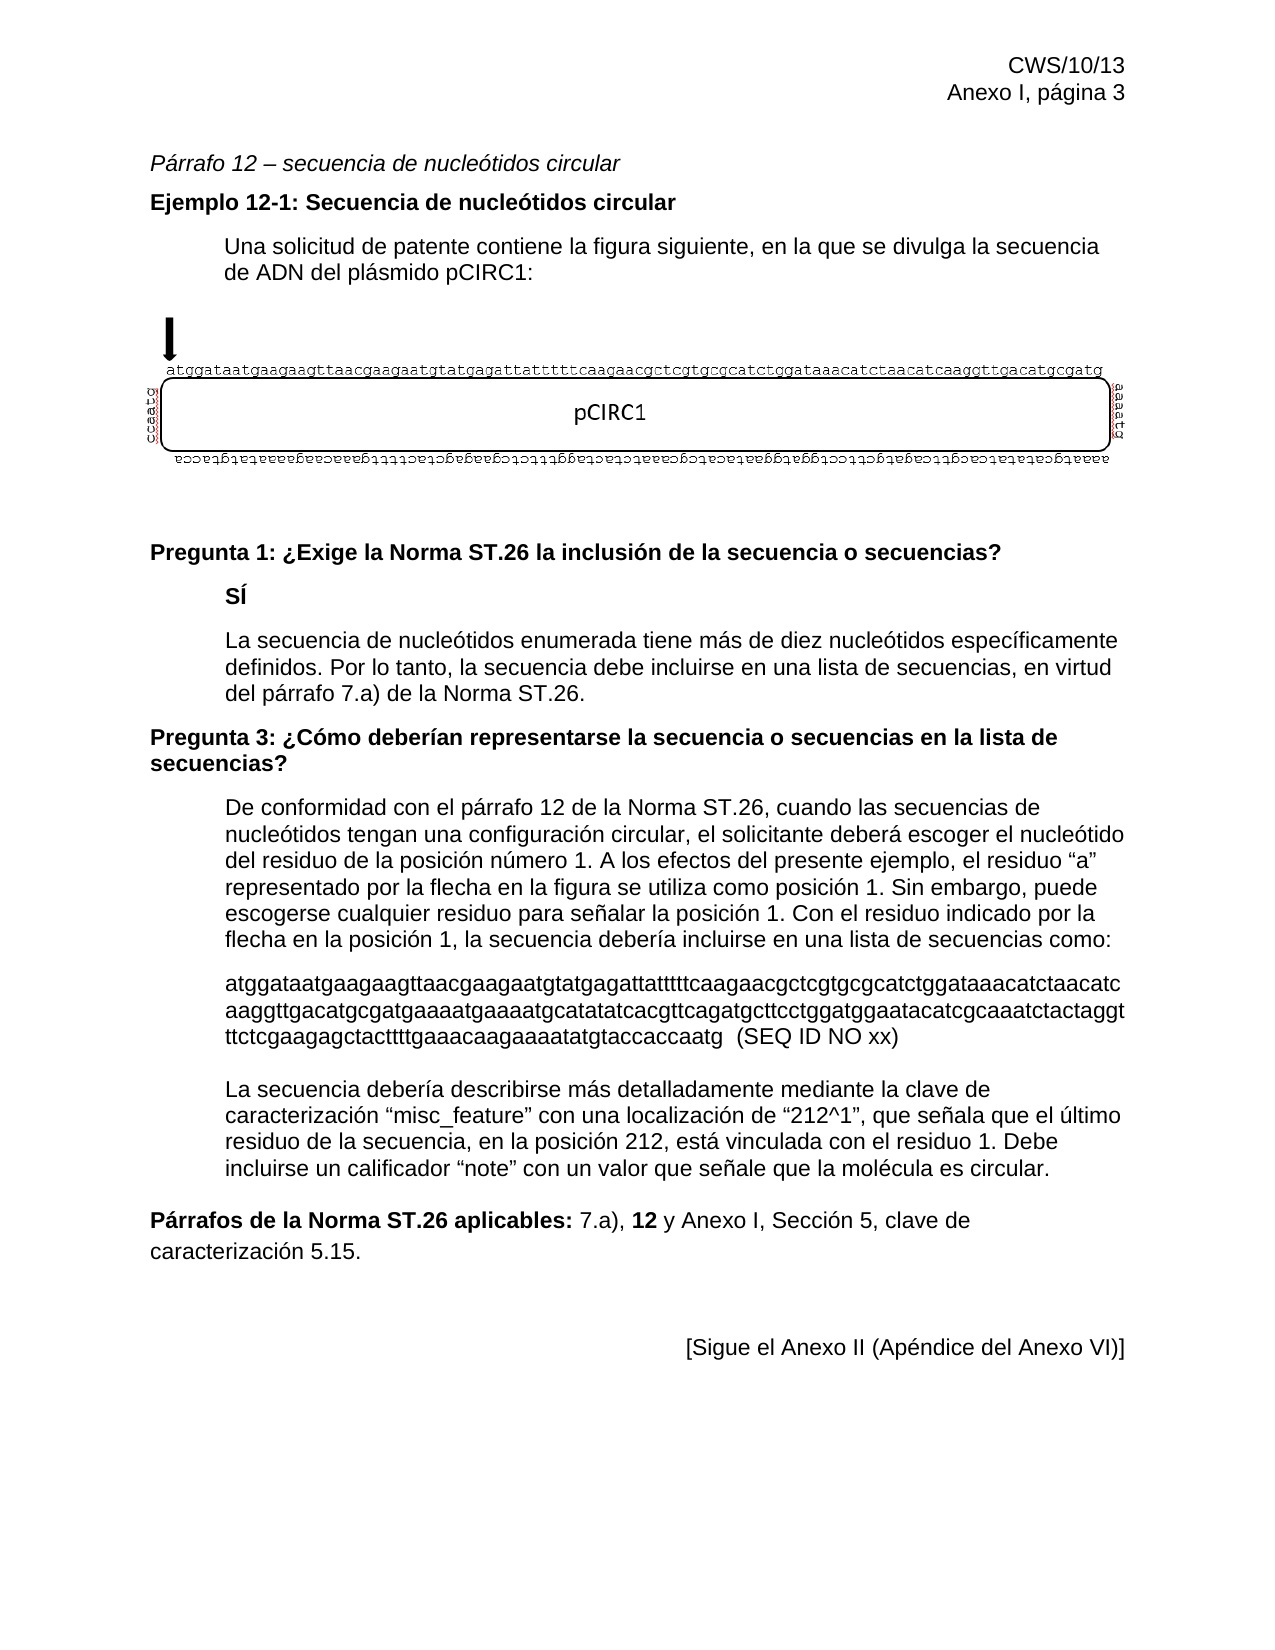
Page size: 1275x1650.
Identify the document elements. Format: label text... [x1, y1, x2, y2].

text De conformidad con el párrafo 12 de la Norma ST.26, cuando las secuencias de nucleótidos tengan una configuración circular, el solicitante deberá escoger el nucleótido del residuo de la posición número 1. A los efectos del presente ejemplo, el residuo “a” representado por la flecha en la figura se utiliza como posición 1. Sin embargo, puede escogerse cualquier residuo para señalar la posición 1. Con el residuo indicado por la flecha en la posición 1, la secuencia debería incluirse en una lista de secuencias como: [225, 794, 1125, 952]
text Párrafos de la Norma ST.26 aplicables: 7.a), 12 y Anexo I, Sección 5, clave de caracterización 5.15. [150, 1207, 1125, 1264]
text La secuencia debería describirse más detalladamente mediante la clave de caracterización “misc_feature” con una localización de “212^1”, que señala que el último residuo de la secuencia, en la posición 212, está vinculada con el residuo 1. Debe incluirse un calificador “note” con un valor que señale que la molécula es circular. [225, 1076, 1125, 1181]
subtitle Párrafo 12 – secuencia de nucleótidos circular [150, 150, 1125, 176]
text Pregunta 1: ¿Exige la Norma ST.26 la inclusión de la secuencia o secuencias? [150, 539, 1125, 565]
text [Sigue el Anexo II (Apéndice del Anexo VI)] [150, 1333, 1125, 1360]
text Ejemplo 12-1: Secuencia de nucleótidos circular [150, 189, 1125, 215]
text atggataatgaagaagttaacgaagaatgtatgagattatttttcaagaacgctcgtgcgcatctggataaacatctaacatcaaggttgacatgcgatgaaaatgaaaatgcatatatcacgttcagatgcttcctggatggaatacatcgcaaatctactaggtttctcgaagagctacttttgaaacaagaaaatatgtaccaccaatg (SEQ ID NO xx) [225, 970, 1125, 1049]
text La secuencia de nucleótidos enumerada tiene más de diez nucleótidos específicamente definidos. Por lo tanto, la secuencia debe incluirse en una lista de secuencias, en virtud del párrafo 7.a) de la Norma ST.26. [225, 627, 1125, 706]
text Una solicitud de patente contiene la figura siguiente, en la que se divulga la secuencia de ADN del plásmido pCIRC1: [224, 233, 1125, 286]
text Pregunta 3: ¿Cómo deberían representarse la secuencia o secuencias en la lista de secuencias? [150, 724, 1125, 777]
picture [121, 303, 1134, 475]
text SÍ [225, 583, 1125, 609]
